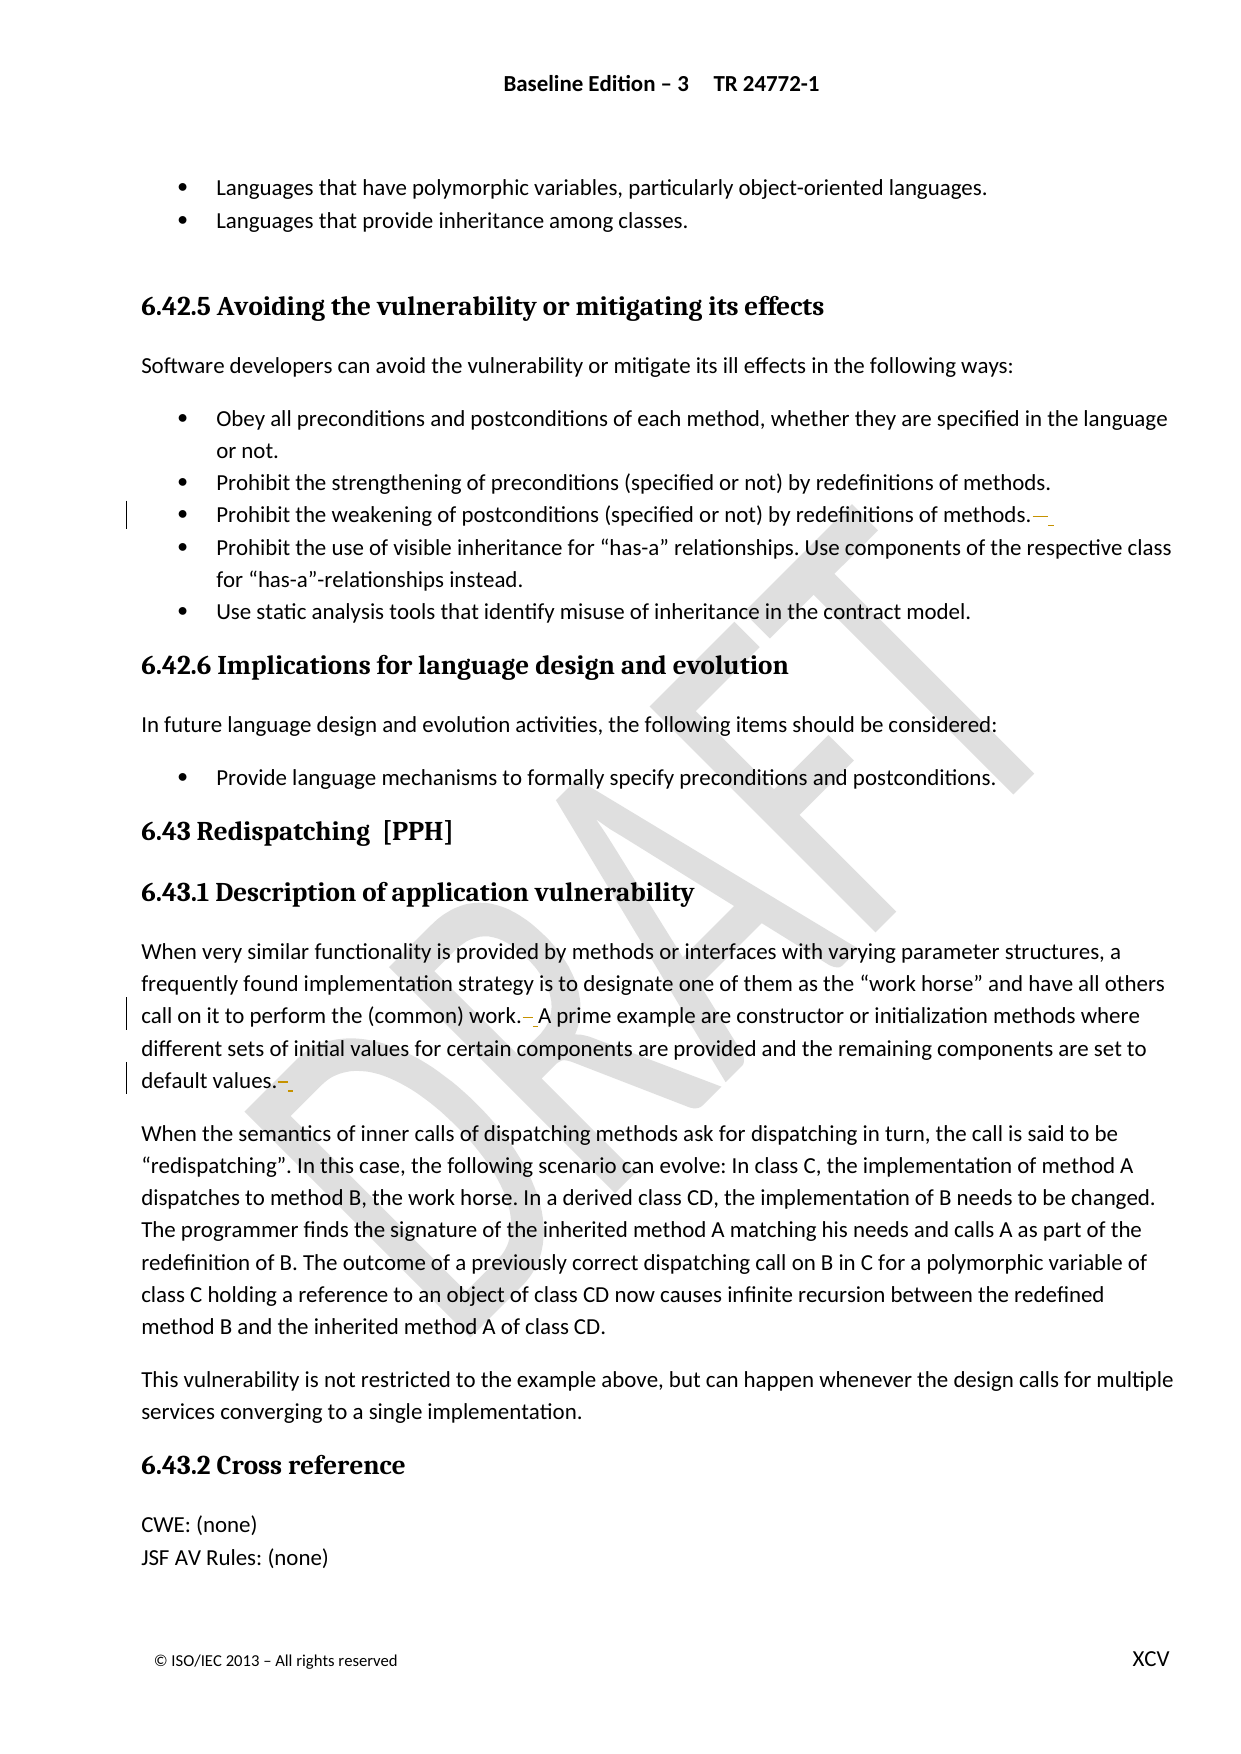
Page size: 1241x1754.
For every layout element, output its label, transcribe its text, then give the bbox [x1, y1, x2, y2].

list Prohibit the weakening of postconditions (specified or not) by redefinitions of methods. [178, 501, 1182, 529]
text When the semantics of inner calls of dispatching methods ask for dispatching in turn, the call is said to be “redispatching”. In this case, the following scenario can evolve: In class C, the implementation of method A dispatches to method B, the work horse. In a derived class CD, the implementation of B needs to be changed. The programmer finds the signature of the inherited method A matching his needs and calls A as part of the redefinition of B. The outcome of a previously correct dispatching call on B in C for a polymorphic variable of class C holding a reference to an object of class CD now causes infinite recursion between the redefined method B and the inherited method A of class CD. [141, 1119, 1182, 1340]
list Languages that have polymorphic variables, particularly object-oriented languages. [178, 173, 1182, 202]
subtitle 6.43.1 Description of application vulnerability [141, 877, 1182, 908]
subtitle 6.42.6 Implications for language design and evolution [141, 650, 1182, 681]
list Provide language mechanisms to formally specify preconditions and postconditions. [178, 763, 1182, 791]
text In future language design and evolution activities, the following items should be considered: [141, 710, 1182, 738]
subtitle 6.42.5 Avoiding the vulnerability or mitigating its effects [141, 291, 1182, 322]
list Obey all preconditions and postconditions of each method, whether they are specified in the language or not. [178, 404, 1182, 464]
text When very similar functionality is provided by methods or interfaces with varying parameter structures, a frequently found implementation strategy is to designate one of them as the “work horse” and have all others call on it to perform the (common) work.A prime example are constructor or initialization methods where different sets of initial values for certain components are provided and the remaining components are set to default values. [141, 937, 1182, 1094]
subtitle 6.43.2 Cross reference [141, 1450, 1182, 1481]
list Languages that provide inheritance among classes. [178, 206, 1182, 234]
text Software developers can avoid the vulnerability or mitigate its ill effects in the following ways: [141, 351, 1182, 379]
text CWE: (none) [141, 1510, 1182, 1538]
subtitle 6.43 Redispatching [PPH] [141, 816, 1182, 847]
list Prohibit the strengthening of preconditions (specified or not) by redefinitions of methods. [178, 468, 1182, 496]
text This vulnerability is not restricted to the example above, but can happen whenever the design calls for multiple services converging to a single implementation. [141, 1365, 1182, 1425]
list Use static analysis tools that identify misuse of inheritance in the contract model. [178, 597, 1182, 625]
list Prohibit the use of visible inheritance for “has-a” relationships. Use components of the respective class for “has-a”-relationships instead. [178, 533, 1182, 593]
text JSF AV Rules: (none) [141, 1543, 1182, 1571]
